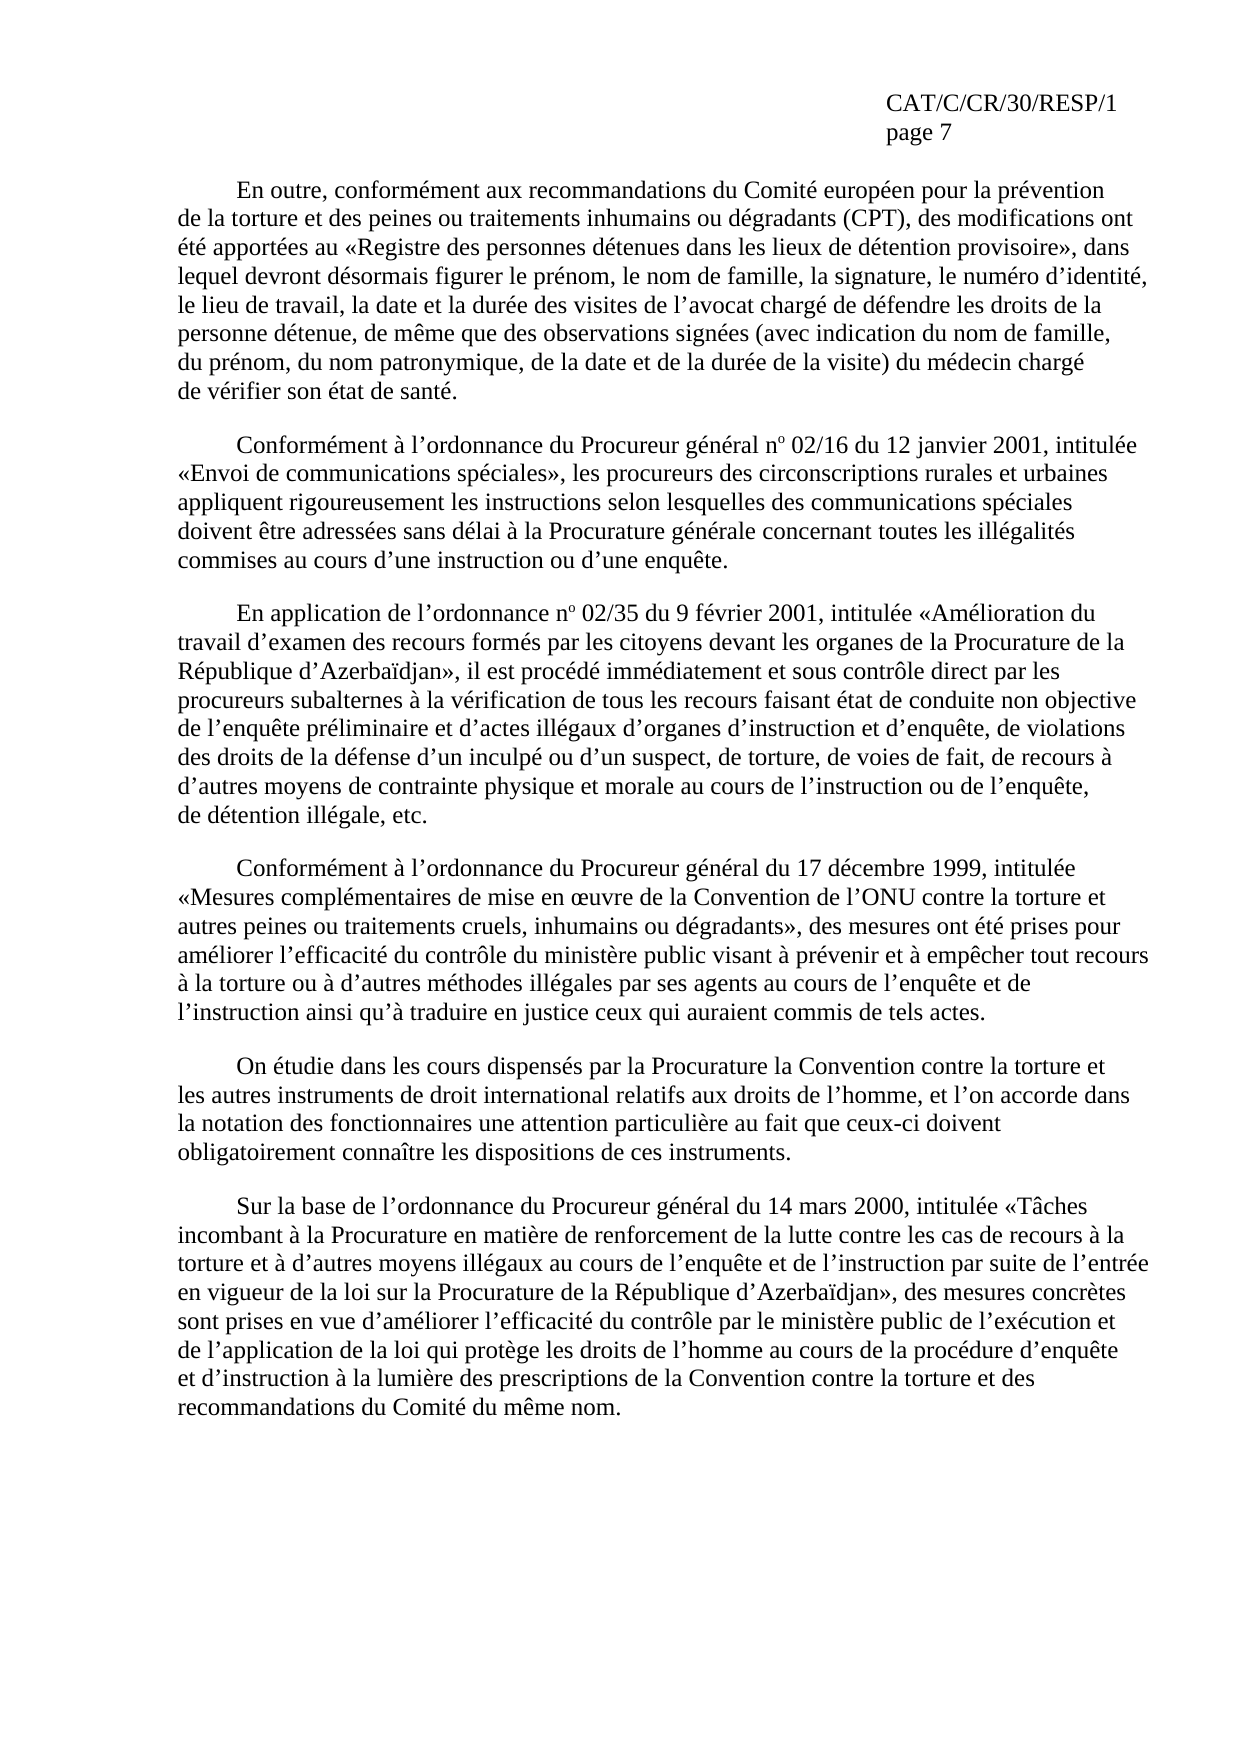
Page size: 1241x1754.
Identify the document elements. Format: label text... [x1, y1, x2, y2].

text En outre, conformément aux recommandations du Comité européen pour la prévention de la torture et des peines ou traitements inhumains ou dégradants (CPT), des modifications ont été apportées au «Registre des personnes détenues dans les lieux de détention provisoire», dans lequel devront désormais figurer le prénom, le nom de famille, la signature, le numéro d’identité, le lieu de travail, la date et la durée des visites de l’avocat chargé de défendre les droits de la personne détenue, de même que des observations signées (avec indication du nom de famille, du prénom, du nom patronymique, de la date et de la durée de la visite) du médecin chargé de vérifier son état de santé. [177, 175, 1152, 405]
text En application de l’ordonnance no 02/35 du 9 février 2001, intitulée «Amélioration du travail d’examen des recours formés par les citoyens devant les organes de la Procurature de la République d’Azerbaïdjan», il est procédé immédiatement et sous contrôle direct par les procureurs subalternes à la vérification de tous les recours faisant état de conduite non objective de l’enquête préliminaire et d’actes illégaux d’organes d’instruction et d’enquête, de violations des droits de la défense d’un inculpé ou d’un suspect, de torture, de voies de fait, de recours à d’autres moyens de contrainte physique et morale au cours de l’instruction ou de l’enquête, de détention illégale, etc. [177, 598, 1152, 828]
text On étudie dans les cours dispensés par la Procurature la Convention contre la torture et les autres instruments de droit international relatifs aux droits de l’homme, et l’on accorde dans la notation des fonctionnaires une attention particulière au fait que ceux-ci doivent obligatoirement connaître les dispositions de ces instruments. [177, 1051, 1152, 1166]
text Conformément à l’ordonnance du Procureur général no 02/16 du 12 janvier 2001, intitulée «Envoi de communications spéciales», les procureurs des circonscriptions rurales et urbaines appliquent rigoureusement les instructions selon lesquelles des communications spéciales doivent être adressées sans délai à la Procurature générale concernant toutes les illégalités commises au cours d’une instruction ou d’une enquête. [177, 430, 1152, 573]
text Sur la base de l’ordonnance du Procureur général du 14 mars 2000, intitulée «Tâches incombant à la Procurature en matière de renforcement de la lutte contre les cas de recours à la torture et à d’autres moyens illégaux au cours de l’enquête et de l’instruction par suite de l’entrée en vigueur de la loi sur la Procurature de la République d’Azerbaïdjan», des mesures concrètes sont prises en vue d’améliorer l’efficacité du contrôle par le ministère public de l’exécution et de l’application de la loi qui protège les droits de l’homme au cours de la procédure d’enquête et d’instruction à la lumière des prescriptions de la Convention contre la torture et des recommandations du Comité du même nom. [177, 1191, 1152, 1421]
text Conformément à l’ordonnance du Procureur général du 17 décembre 1999, intitulée «Mesures complémentaires de mise en œuvre de la Convention de l’ONU contre la torture et autres peines ou traitements cruels, inhumains ou dégradants», des mesures ont été prises pour améliorer l’efficacité du contrôle du ministère public visant à prévenir et à empêcher tout recours à la torture ou à d’autres méthodes illégales par ses agents au cours de l’enquête et de l’instruction ainsi qu’à traduire en justice ceux qui auraient commis de tels actes. [177, 853, 1152, 1026]
